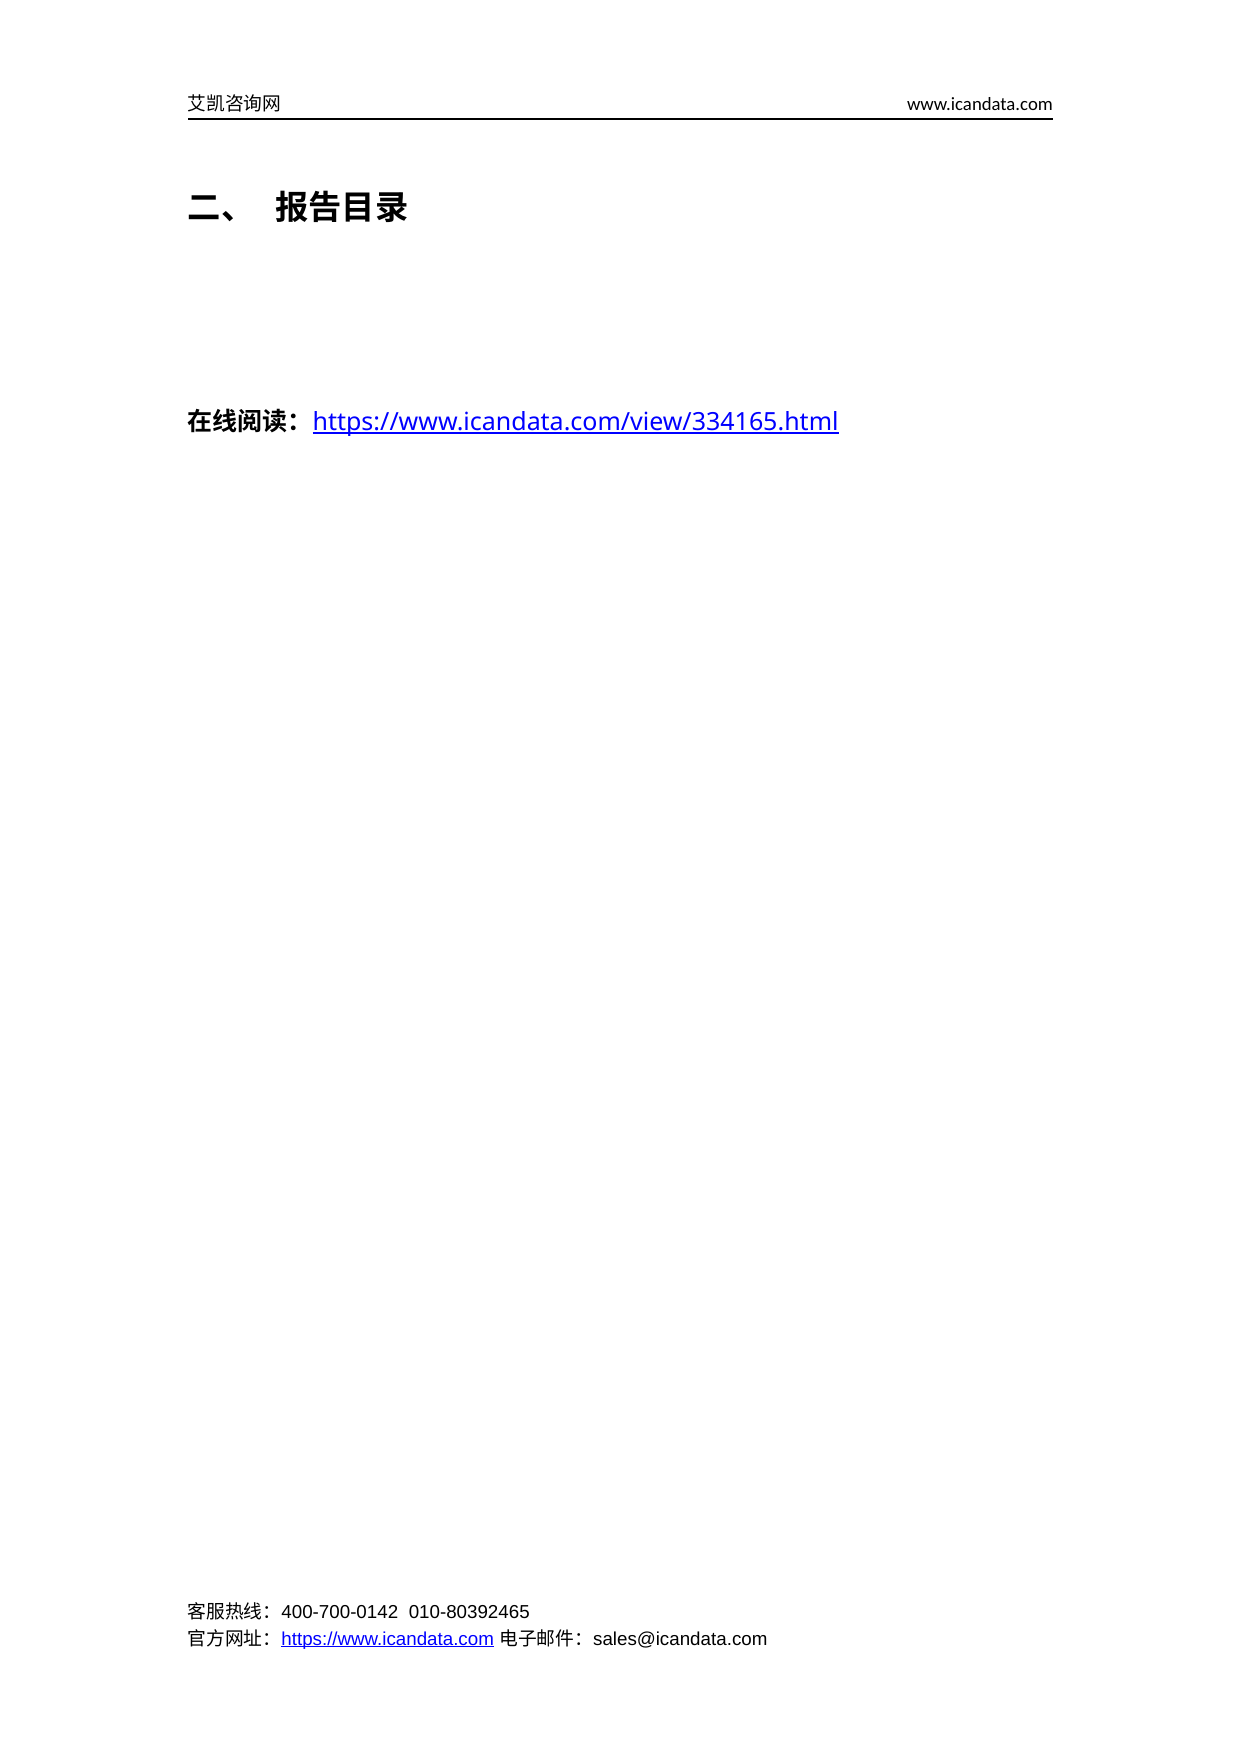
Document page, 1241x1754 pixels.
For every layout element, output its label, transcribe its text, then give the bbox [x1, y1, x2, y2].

text 在线阅读：https://www.icandata.com/view/334165.html [187, 387, 1053, 452]
subtitle 报告目录 [187, 172, 1053, 237]
